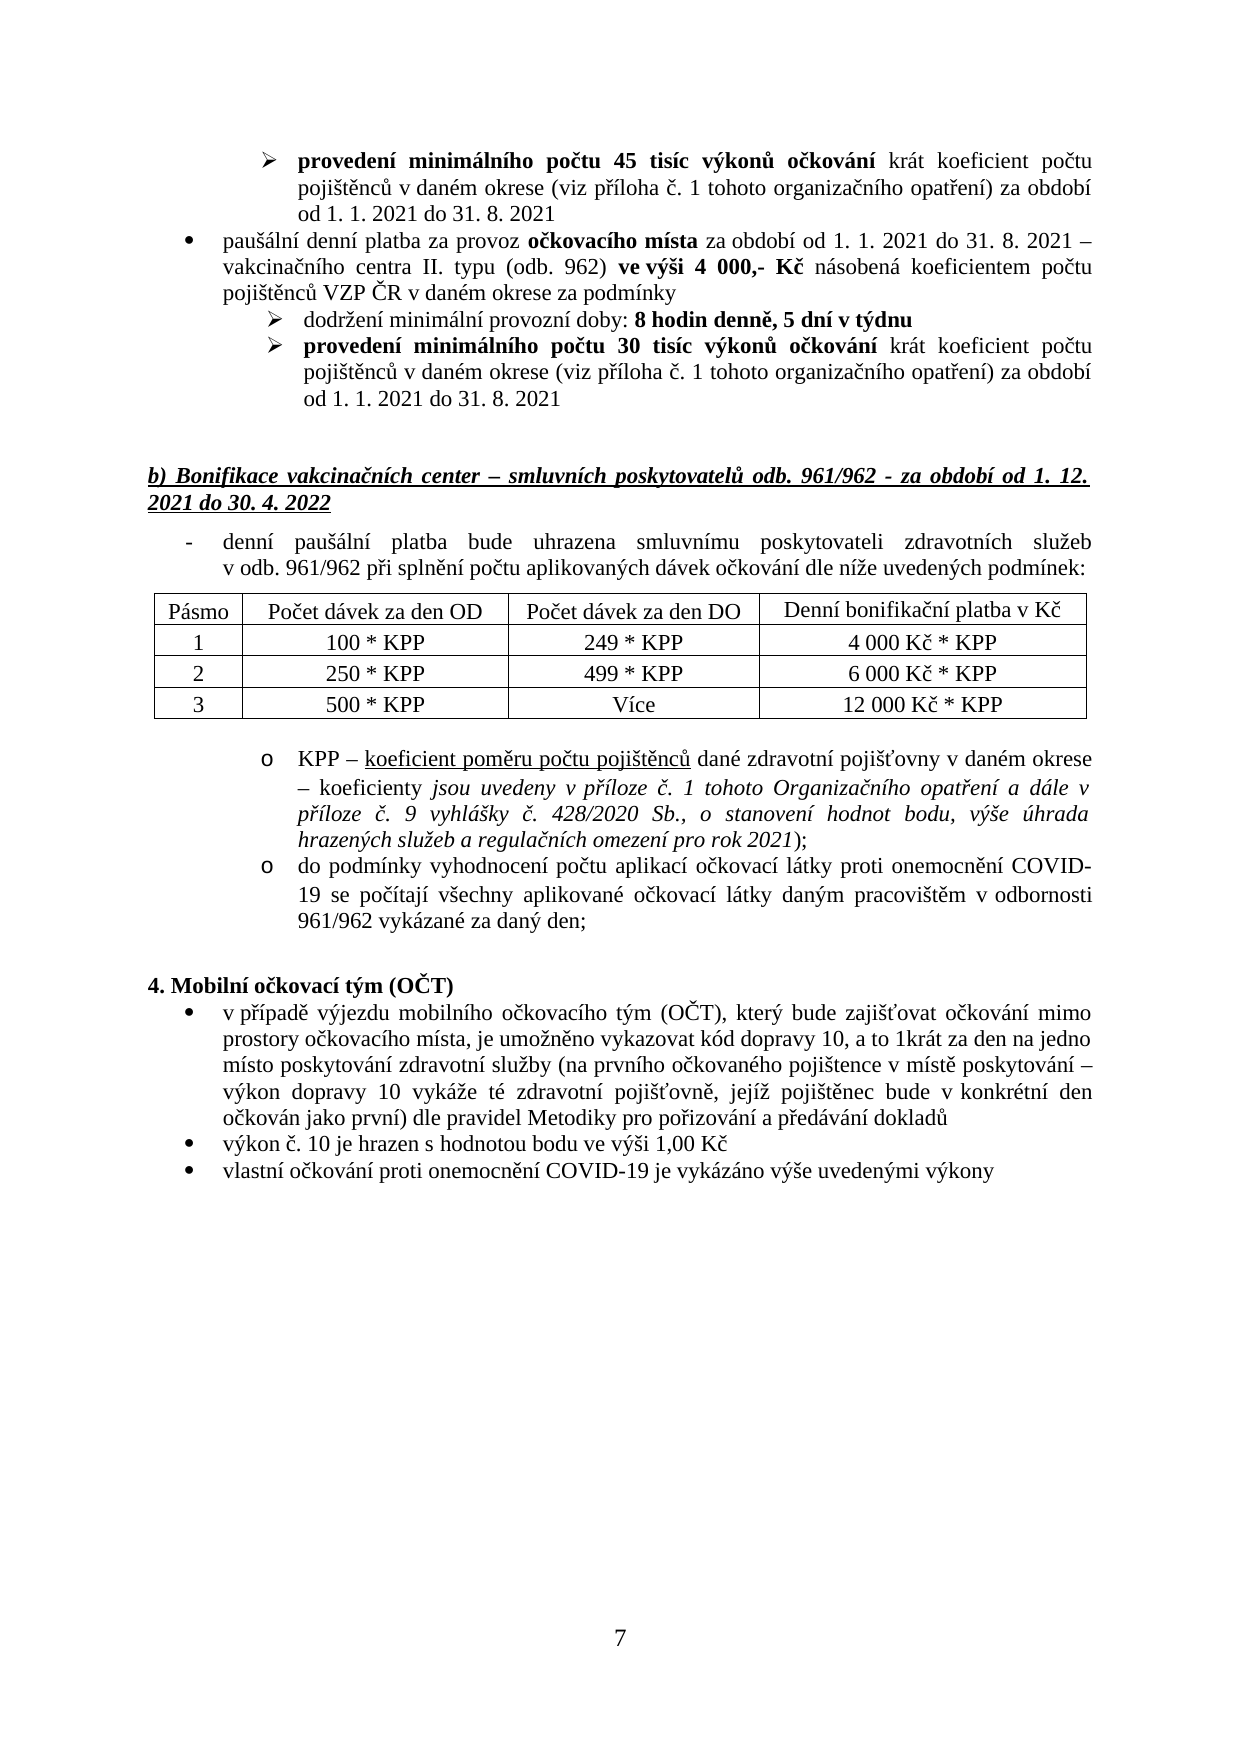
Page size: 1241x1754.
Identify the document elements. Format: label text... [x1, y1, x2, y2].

list provedení minimálního počtu 30 tisíc výkonů očkování krát koeficient počtu pojištěnců v daném okrese (viz příloha č. 1 tohoto organizačního opatření) za období od 1. 1. 2021 do 31. 8. 2021 [266, 332, 1093, 411]
table_cell 499 * KPP [509, 656, 759, 687]
list provedení minimálního počtu 45 tisíc výkonů očkování krát koeficient počtu pojištěnců v daném okrese (viz příloha č. 1 tohoto organizačního opatření) za období od 1. 1. 2021 do 31. 8. 2021 [260, 148, 1093, 227]
list denní paušální platba bude uhrazena smluvnímu poskytovateli zdravotních služeb v odb. 961/962 při splnění počtu aplikovaných dávek očkování dle níže uvedených podmínek: [185, 528, 1093, 580]
list KPP – koeficient poměru počtu pojištěnců dané zdravotní pojišťovny v daném okrese – koeficienty jsou uvedeny v příloze č. 1 tohoto Organizačního opatření a dále v příloze č. 9 vyhlášky č. 428/2020 Sb., o stanovení hodnot bodu, výše úhrada hrazených služeb a regulačních omezení pro rok 2021); [260, 745, 1093, 853]
table_cell 6 000 Kč * KPP [760, 656, 1086, 687]
table_header Denní bonifikační platba v Kč [760, 594, 1086, 624]
table_header Počet dávek za den DO [509, 594, 759, 624]
table_cell 12 000 Kč * KPP [760, 688, 1086, 718]
table_header Pásmo [155, 594, 242, 624]
text 4. Mobilní očkovací tým (OČT) [148, 972, 1093, 999]
list do podmínky vyhodnocení počtu aplikací očkovací látky proti onemocnění COVID-19 se počítají všechny aplikované očkovací látky daným pracovištěm v odbornosti 961/962 vykázané za daný den; [260, 853, 1093, 933]
table_cell 250 * KPP [243, 656, 508, 687]
table_cell 500 * KPP [243, 688, 508, 718]
table_cell 3 [155, 688, 242, 718]
table_cell 249 * KPP [509, 625, 759, 655]
table_header Počet dávek za den OD [243, 594, 508, 624]
text b) Bonifikace vakcinačních center – smluvních poskytovatelů odb. 961/962 - za období od 1. 12. 2021 do 30. 4. 2022 [148, 462, 1093, 515]
list výkon č. 10 je hrazen s hodnotou bodu ve výši 1,00 Kč [185, 1131, 1093, 1157]
list dodržení minimální provozní doby: 8 hodin denně, 5 dní v týdnu [266, 306, 1093, 332]
table_cell 2 [155, 656, 242, 687]
list v případě výjezdu mobilního očkovacího tým (OČT), který bude zajišťovat očkování mimo prostory očkovacího místa, je umožněno vykazovat kód dopravy 10, a to 1krát za den na jedno místo poskytování zdravotní služby (na prvního očkovaného pojištence v místě poskytování – výkon dopravy 10 vykáže té zdravotní pojišťovně, jejíž pojištěnec bude v konkrétní den očkován jako první) dle pravidel Metodiky pro pořizování a předávání dokladů [185, 999, 1093, 1131]
list paušální denní platba za provoz očkovacího místa za období od 1. 1. 2021 do 31. 8. 2021 – vakcinačního centra II. typu (odb. 962) ve výši 4 000,- Kč násobená koeficientem počtu pojištěnců VZP ČR v daném okrese za podmínky [185, 227, 1093, 306]
table_cell 1 [155, 625, 242, 655]
list vlastní očkování proti onemocnění COVID-19 je vykázáno výše uvedenými výkony [185, 1157, 1093, 1183]
table_cell 100 * KPP [243, 625, 508, 655]
table_cell 4 000 Kč * KPP [760, 625, 1086, 655]
table_cell Více [509, 688, 759, 718]
